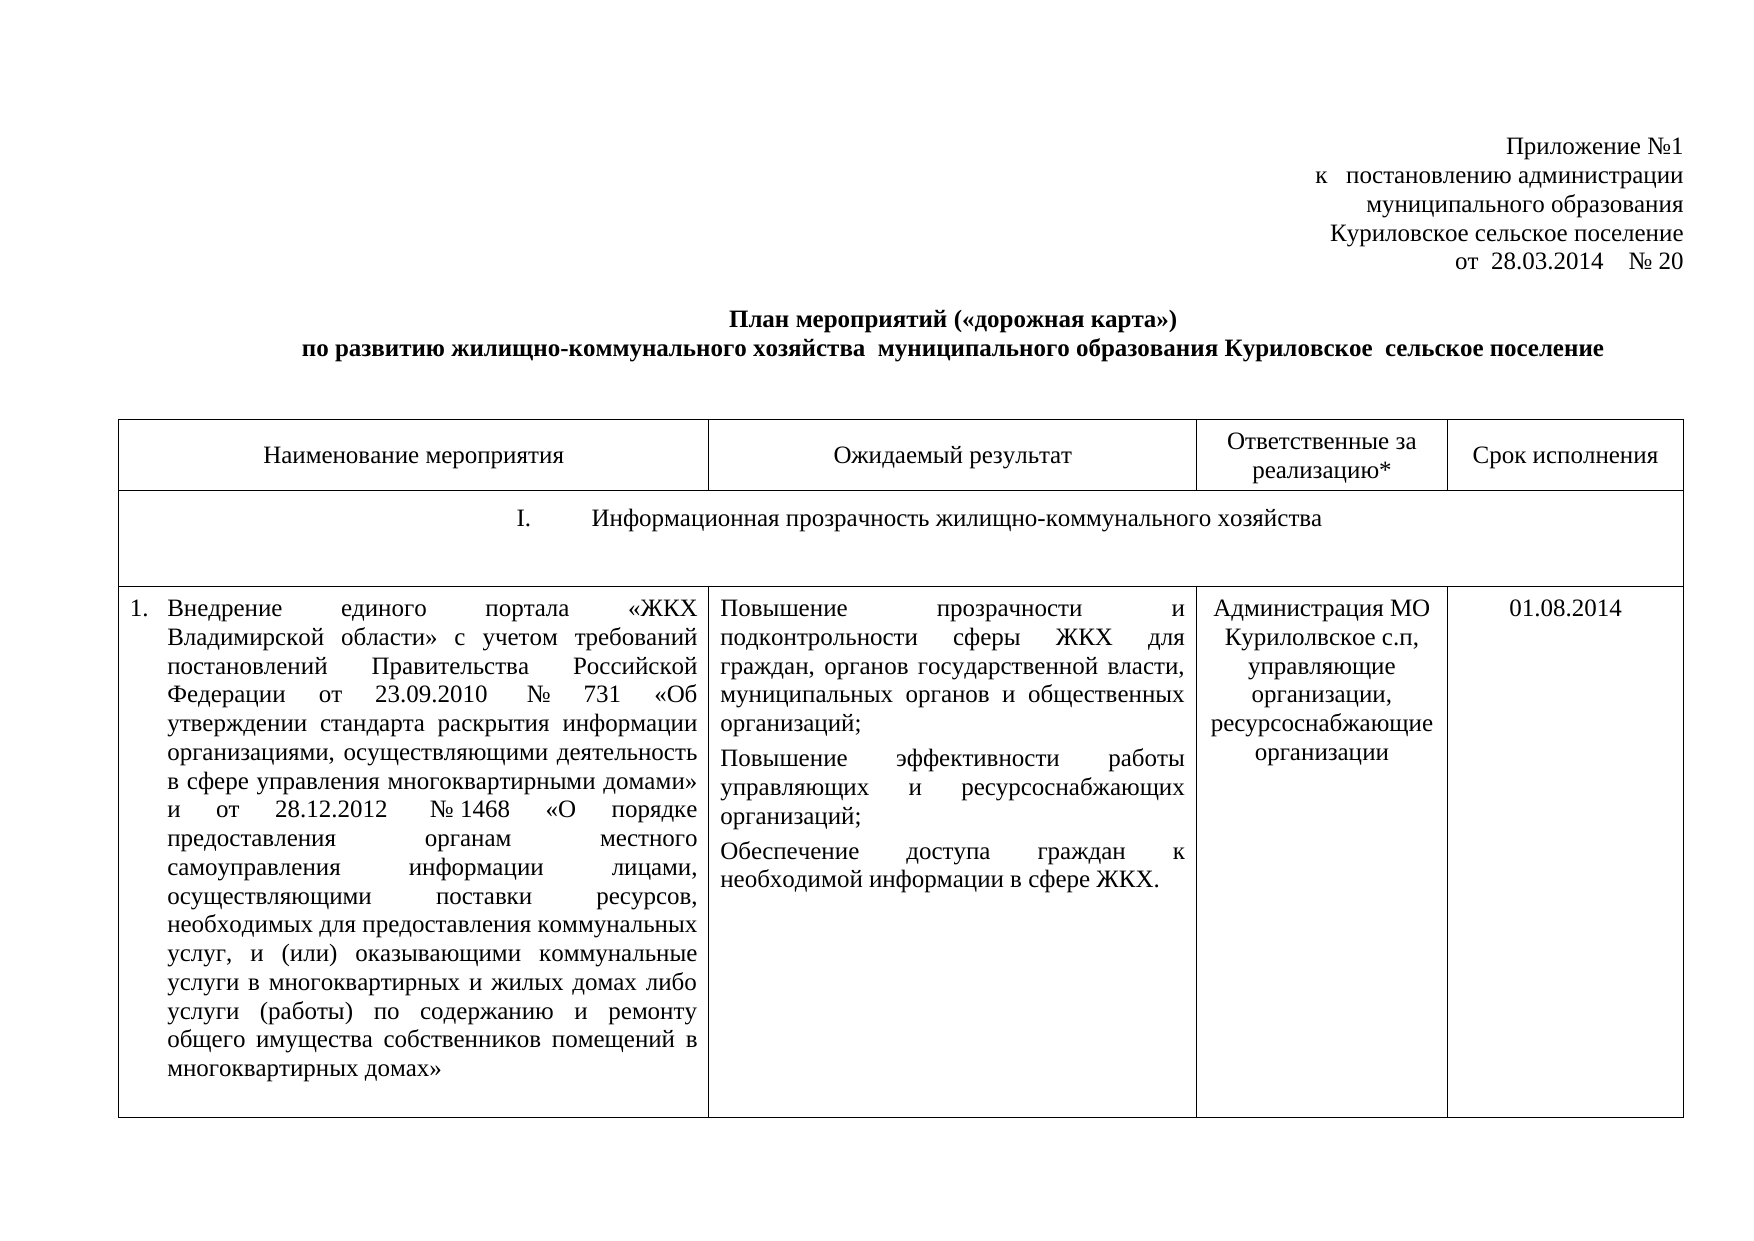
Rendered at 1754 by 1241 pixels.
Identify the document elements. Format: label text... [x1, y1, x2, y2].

text Приложение №1 [148, 131, 1683, 160]
table_cell 01.08.2014 [1448, 587, 1683, 1117]
text к постановлению администрации [148, 160, 1683, 189]
text муниципального образования [148, 189, 1683, 218]
text План мероприятий («дорожная карта») [148, 304, 1683, 333]
table_cell Информационная прозрачность жилищно-коммунального хозяйства [119, 491, 1683, 586]
text от 28.03.2014 № 20 [148, 246, 1683, 275]
table_header Ответственные за реализацию* [1197, 420, 1447, 490]
table_cell Администрация МО Курилолвское с.п, управляющие организации, ресурсоснабжающие организации [1197, 587, 1447, 1117]
text по развитию жилищно-коммунального хозяйства муниципального образования Куриловское сельское поселение [148, 333, 1683, 361]
table_header Наименование мероприятия [119, 420, 708, 490]
table_header Ожидаемый результат [709, 420, 1196, 490]
table_cell Повышение прозрачности и подконтрольности сферы ЖКХ для граждан, органов государственной власти, муниципальных органов и общественных организаций; Повышение эффективности работы управляющих и ресурсоснабжающих организаций; Обеспечение доступа граждан к необходимой информации в сфере ЖКХ. [709, 587, 1196, 1117]
text Куриловское сельское поселение [148, 218, 1683, 246]
table_cell Внедрение единого портала «ЖКХ Владимирской области» с учетом требований постановлений Правительства Российской Федерации от 23.09.2010 № 731 «Об утверждении стандарта раскрытия информации организациями, осуществляющими деятельность в сфере управления многоквартирными домами» и от 28.12.2012 № 1468 «О порядке предоставления органам местного самоуправления информации лицами, осуществляющими поставки ресурсов, необходимых для предоставления коммунальных услуг, и (или) оказывающими коммунальные услуги в многоквартирных и жилых домах либо услуги (работы) по содержанию и ремонту общего имущества собственников помещений в многоквартирных домах» [119, 587, 708, 1117]
table_header Срок исполнения [1448, 420, 1683, 490]
